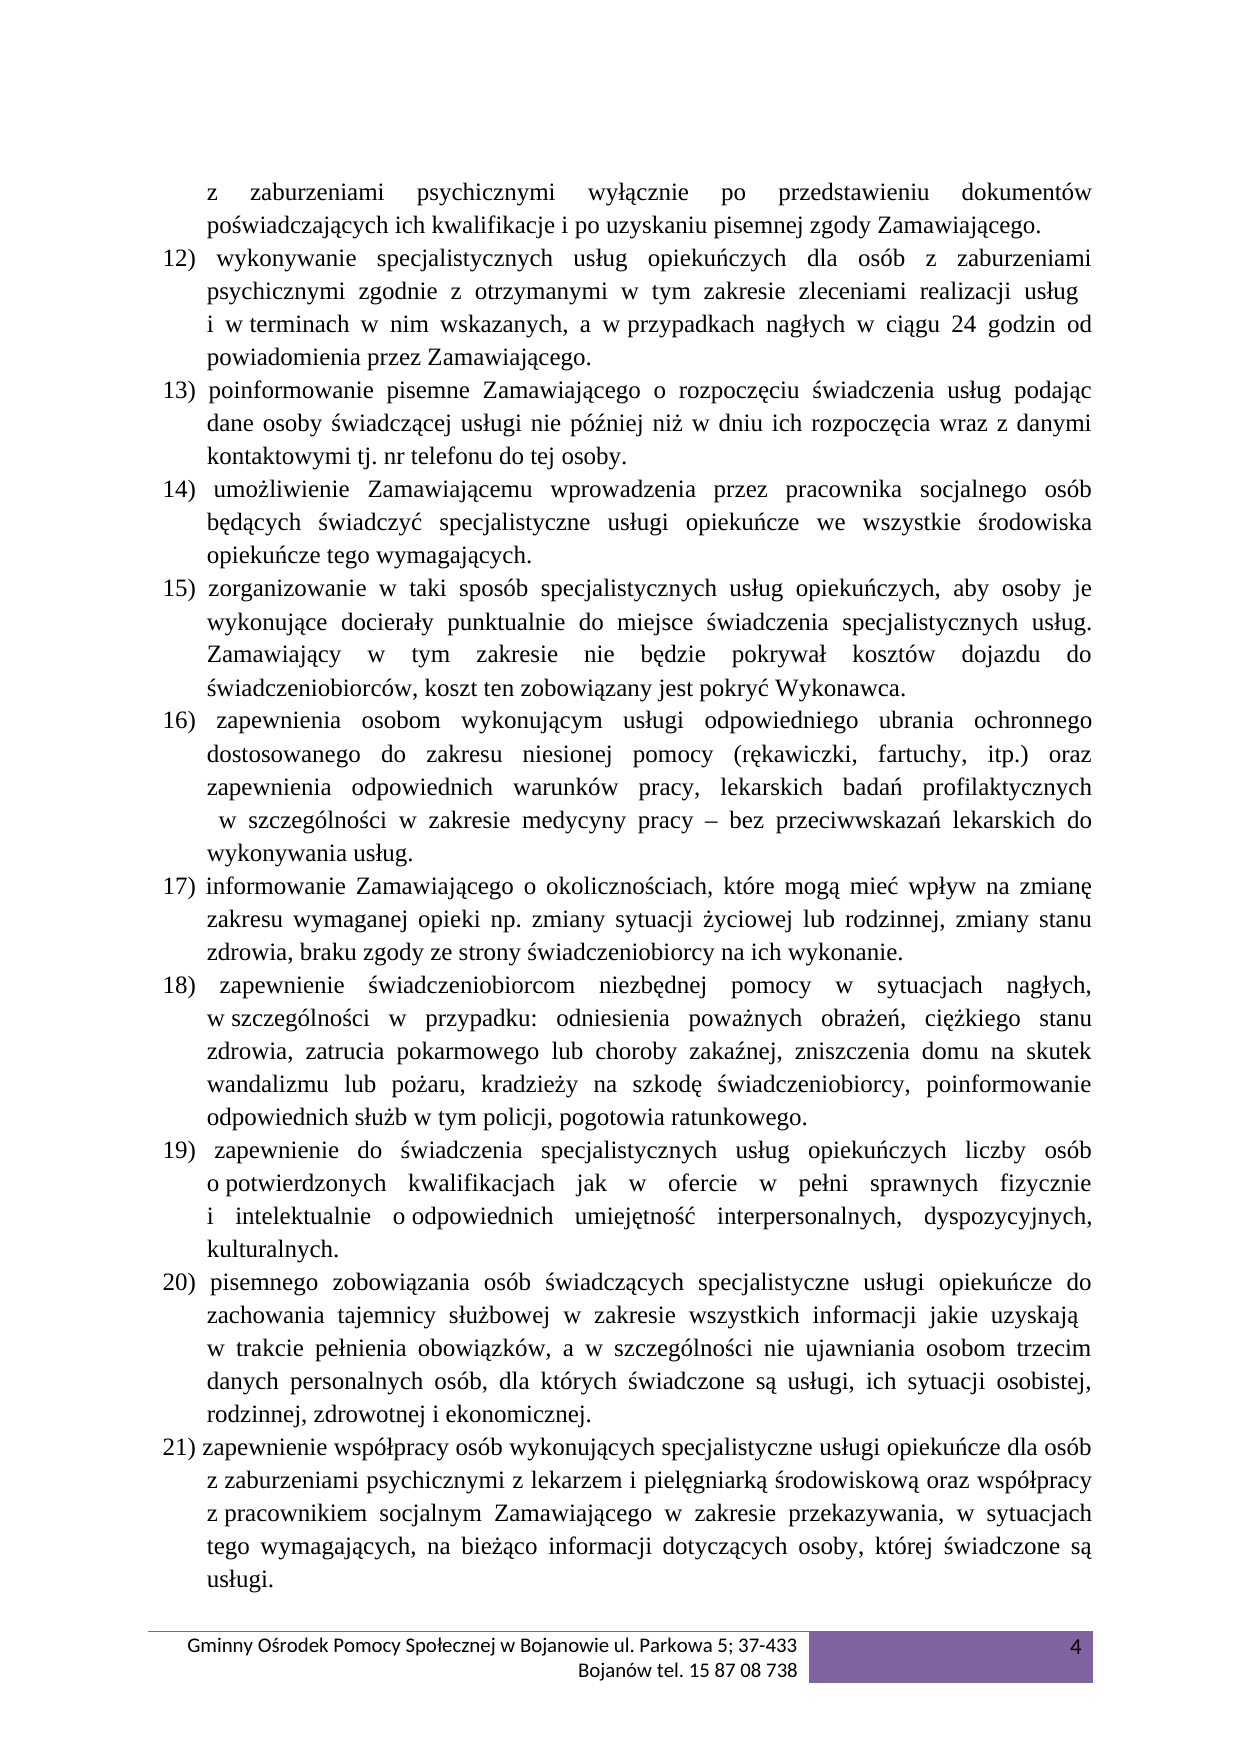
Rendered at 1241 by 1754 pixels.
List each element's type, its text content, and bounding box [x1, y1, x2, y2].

text 19) zapewnienie do świadczenia specjalistycznych usług opiekuńczych liczby osób o potwierdzonych kwalifikacjach jak w ofercie w pełni sprawnych fizycznie i intelektualnie o odpowiednich umiejętność interpersonalnych, dyspozycyjnych, kulturalnych. [162, 1135, 1093, 1263]
text 17) informowanie Zamawiającego o okolicznościach, które mogą mieć wpływ na zmianę zakresu wymaganej opieki np. zmiany sytuacji życiowej lub rodzinnej, zmiany stanu zdrowia, braku zgody ze strony świadczeniobiorcy na ich wykonanie. [162, 871, 1093, 966]
text 21) zapewnienie współpracy osób wykonujących specjalistyczne usługi opiekuńcze dla osób z zaburzeniami psychicznymi z lekarzem i pielęgniarką środowiskową oraz współpracy z pracownikiem socjalnym Zamawiającego w zakresie przekazywania, w sytuacjach tego wymagających, na bieżąco informacji dotyczących osoby, której świadczone są usługi. [162, 1432, 1093, 1593]
text 13) poinformowanie pisemne Zamawiającego o rozpoczęciu świadczenia usług podając dane osoby świadczącej usługi nie później niż w dniu ich rozpoczęcia wraz z danymi kontaktowymi tj. nr telefonu do tej osoby. [162, 375, 1093, 470]
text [162, 177, 1093, 239]
text 18) zapewnienie świadczeniobiorcom niezbędnej pomocy w sytuacjach nagłych, w szczególności w przypadku: odniesienia poważnych obrażeń, ciężkiego stanu zdrowia, zatrucia pokarmowego lub choroby zakaźnej, zniszczenia domu na skutek wandalizmu lub pożaru, kradzieży na szkodę świadczeniobiorcy, poinformowanie odpowiednich służb w tym policji, pogotowia ratunkowego. [162, 970, 1093, 1131]
text 15) zorganizowanie w taki sposób specjalistycznych usług opiekuńczych, aby osoby je wykonujące docierały punktualnie do miejsce świadczenia specjalistycznych usług. Zamawiający w tym zakresie nie będzie pokrywał kosztów dojazdu do świadczeniobiorców, koszt ten zobowiązany jest pokryć Wykonawca. [162, 573, 1093, 701]
text 12) wykonywanie specjalistycznych usług opiekuńczych dla osób z zaburzeniami psychicznymi zgodnie z otrzymanymi w tym zakresie zleceniami realizacji usług i w terminach w nim wskazanych, a w przypadkach nagłych w ciągu 24 godzin od powiadomienia przez Zamawiającego. [162, 243, 1093, 371]
text 16) zapewnienia osobom wykonującym usługi odpowiedniego ubrania ochronnego dostosowanego do zakresu niesionej pomocy (rękawiczki, fartuchy, itp.) oraz zapewnienia odpowiednich warunków pracy, lekarskich badań profilaktycznych w szczególności w zakresie medycyny pracy – bez przeciwwskazań lekarskich do wykonywania usług. [162, 706, 1093, 866]
text 14) umożliwienie Zamawiającemu wprowadzenia przez pracownika socjalnego osób będących świadczyć specjalistyczne usługi opiekuńcze we wszystkie środowiska opiekuńcze tego wymagających. [162, 474, 1093, 569]
text 20) pisemnego zobowiązania osób świadczących specjalistyczne usługi opiekuńcze do zachowania tajemnicy służbowej w zakresie wszystkich informacji jakie uzyskają w trakcie pełnienia obowiązków, a w szczególności nie ujawniania osobom trzecim danych personalnych osób, dla których świadczone są usługi, ich sytuacji osobistej, rodzinnej, zdrowotnej i ekonomicznej. [162, 1267, 1093, 1428]
